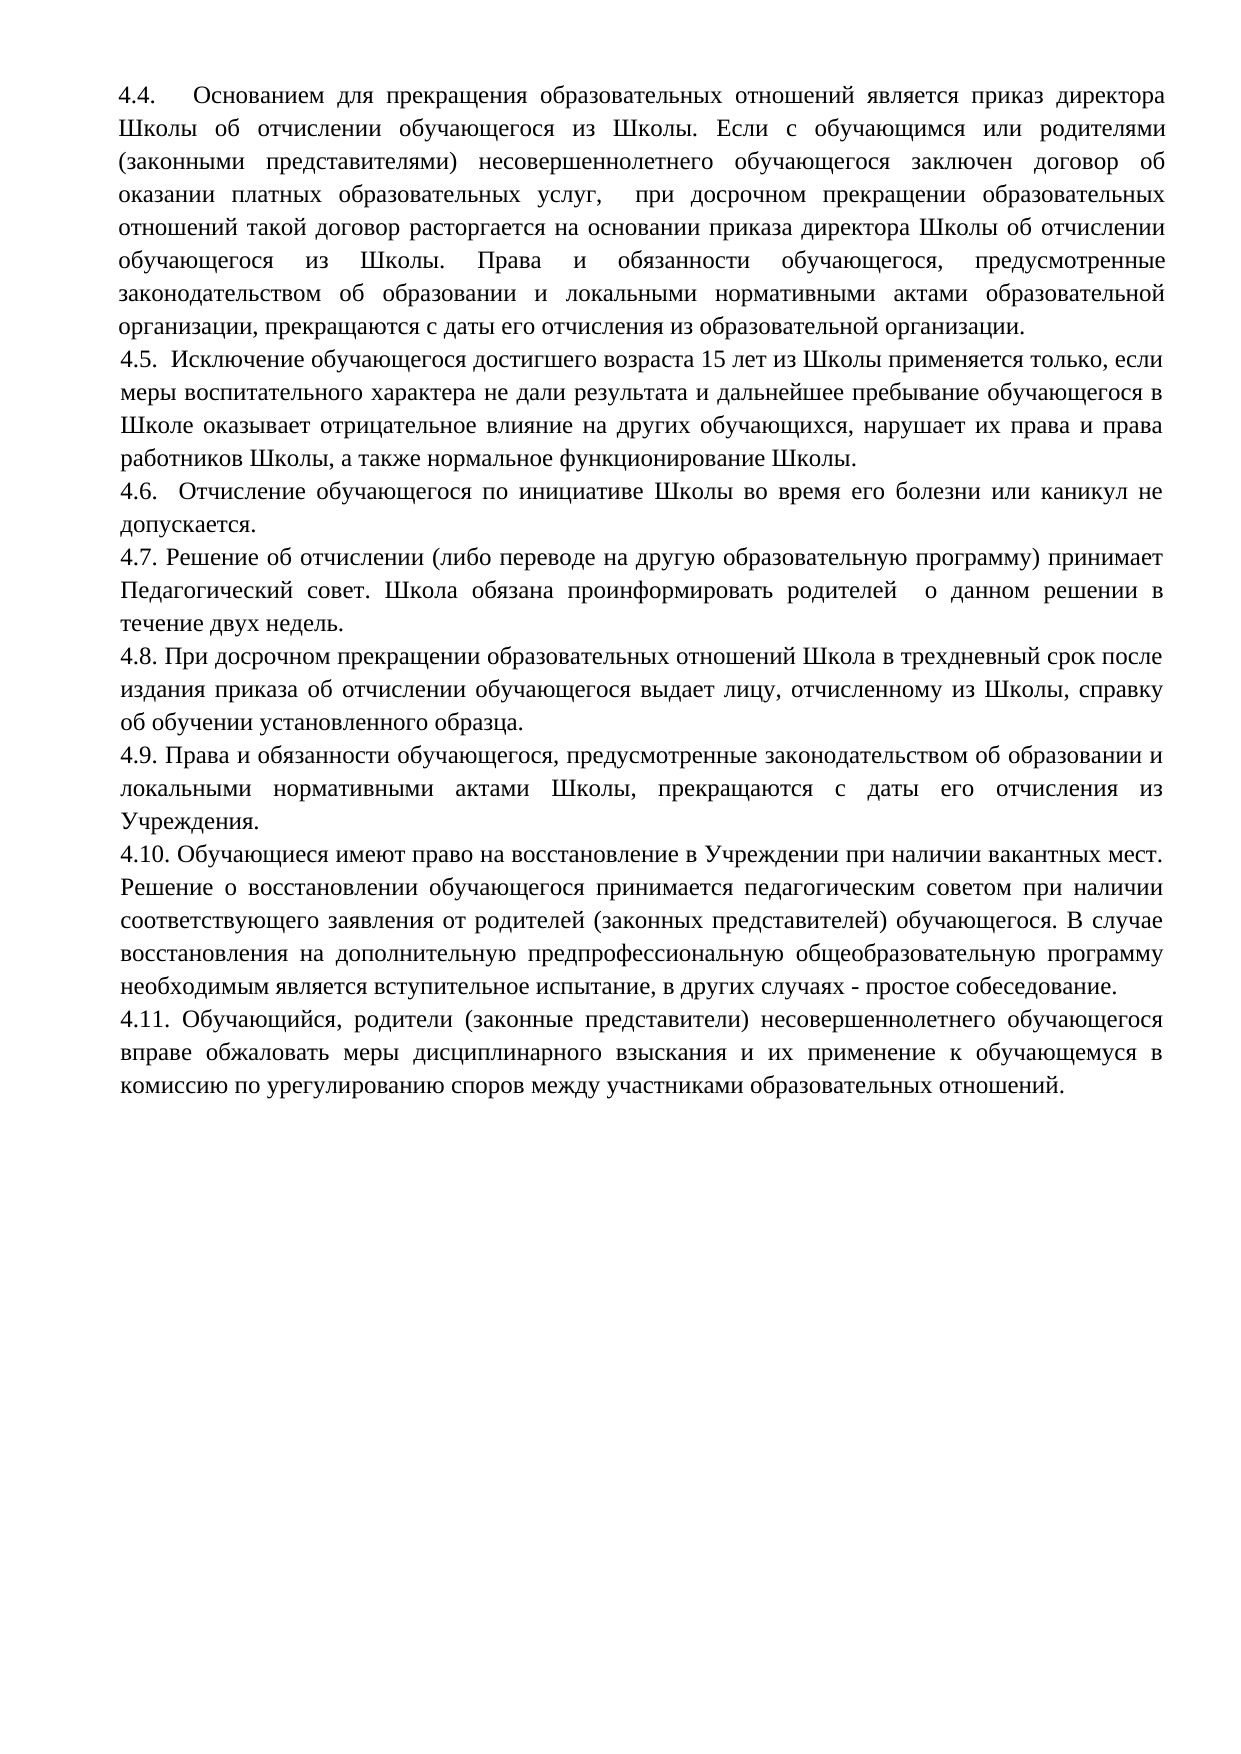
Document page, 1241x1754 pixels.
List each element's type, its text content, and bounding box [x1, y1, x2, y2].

text 4.4. Основанием для прекращения образовательных отношений является приказ директора Школы об отчислении обучающегося из Школы. Если с обучающимся или родителями (законными представителями) несовершеннолетнего обучающегося заключен договор об оказании платных образовательных услуг, при досрочном прекращении образовательных отношений такой договор расторгается на основании приказа директора Школы об отчислении обучающегося из Школы. Права и обязанности обучающегося, предусмотренные законодательством об образовании и локальными нормативными актами образовательной организации, прекращаются с даты его отчисления из образовательной организации. [118, 80, 1166, 339]
text 4.5. Исключение обучающегося достигшего возраста 15 лет из Школы применяется только, если меры воспитательного характера не дали результата и дальнейшее пребывание обучающегося в Школе оказывает отрицательное влияние на других обучающихся, нарушает их права и права работников Школы, а также нормальное функционирование Школы. [120, 344, 1164, 472]
text 4.6. Отчисление обучающегося по инициативе Школы во время его болезни или каникул не допускается. [120, 476, 1164, 538]
text 4.10. Обучающиеся имеют право на восстановление в Учреждении при наличии вакантных мест. Решение о восстановлении обучающегося принимается педагогическим советом при наличии соответствующего заявления от родителей (законных представителей) обучающегося. В случае восстановления на дополнительную предпрофессиональную общеобразовательную программу необходимым является вступительное испытание, в других случаях - простое собеседование. [120, 839, 1164, 1000]
text 4.8. При досрочном прекращении образовательных отношений Школа в трехдневный срок после издания приказа об отчислении обучающегося выдает лицу, отчисленному из Школы, справку об обучении установленного образца. [120, 641, 1164, 736]
text 4.9. Права и обязанности обучающегося, предусмотренные законодательством об образовании и локальными нормативными актами Школы, прекращаются с даты его отчисления из Учреждения. [120, 740, 1164, 835]
text 4.7. Решение об отчислении (либо переводе на другую образовательную программу) принимает Педагогический совет. Школа обязана проинформировать родителей о данном решении в течение двух недель. [120, 542, 1164, 637]
text 4.11. Обучающийся, родители (законные представители) несовершеннолетнего обучающегося вправе обжаловать меры дисциплинарного взыскания и их применение к обучающемуся в комиссию по урегулированию споров между участниками образовательных отношений. [120, 1004, 1164, 1099]
